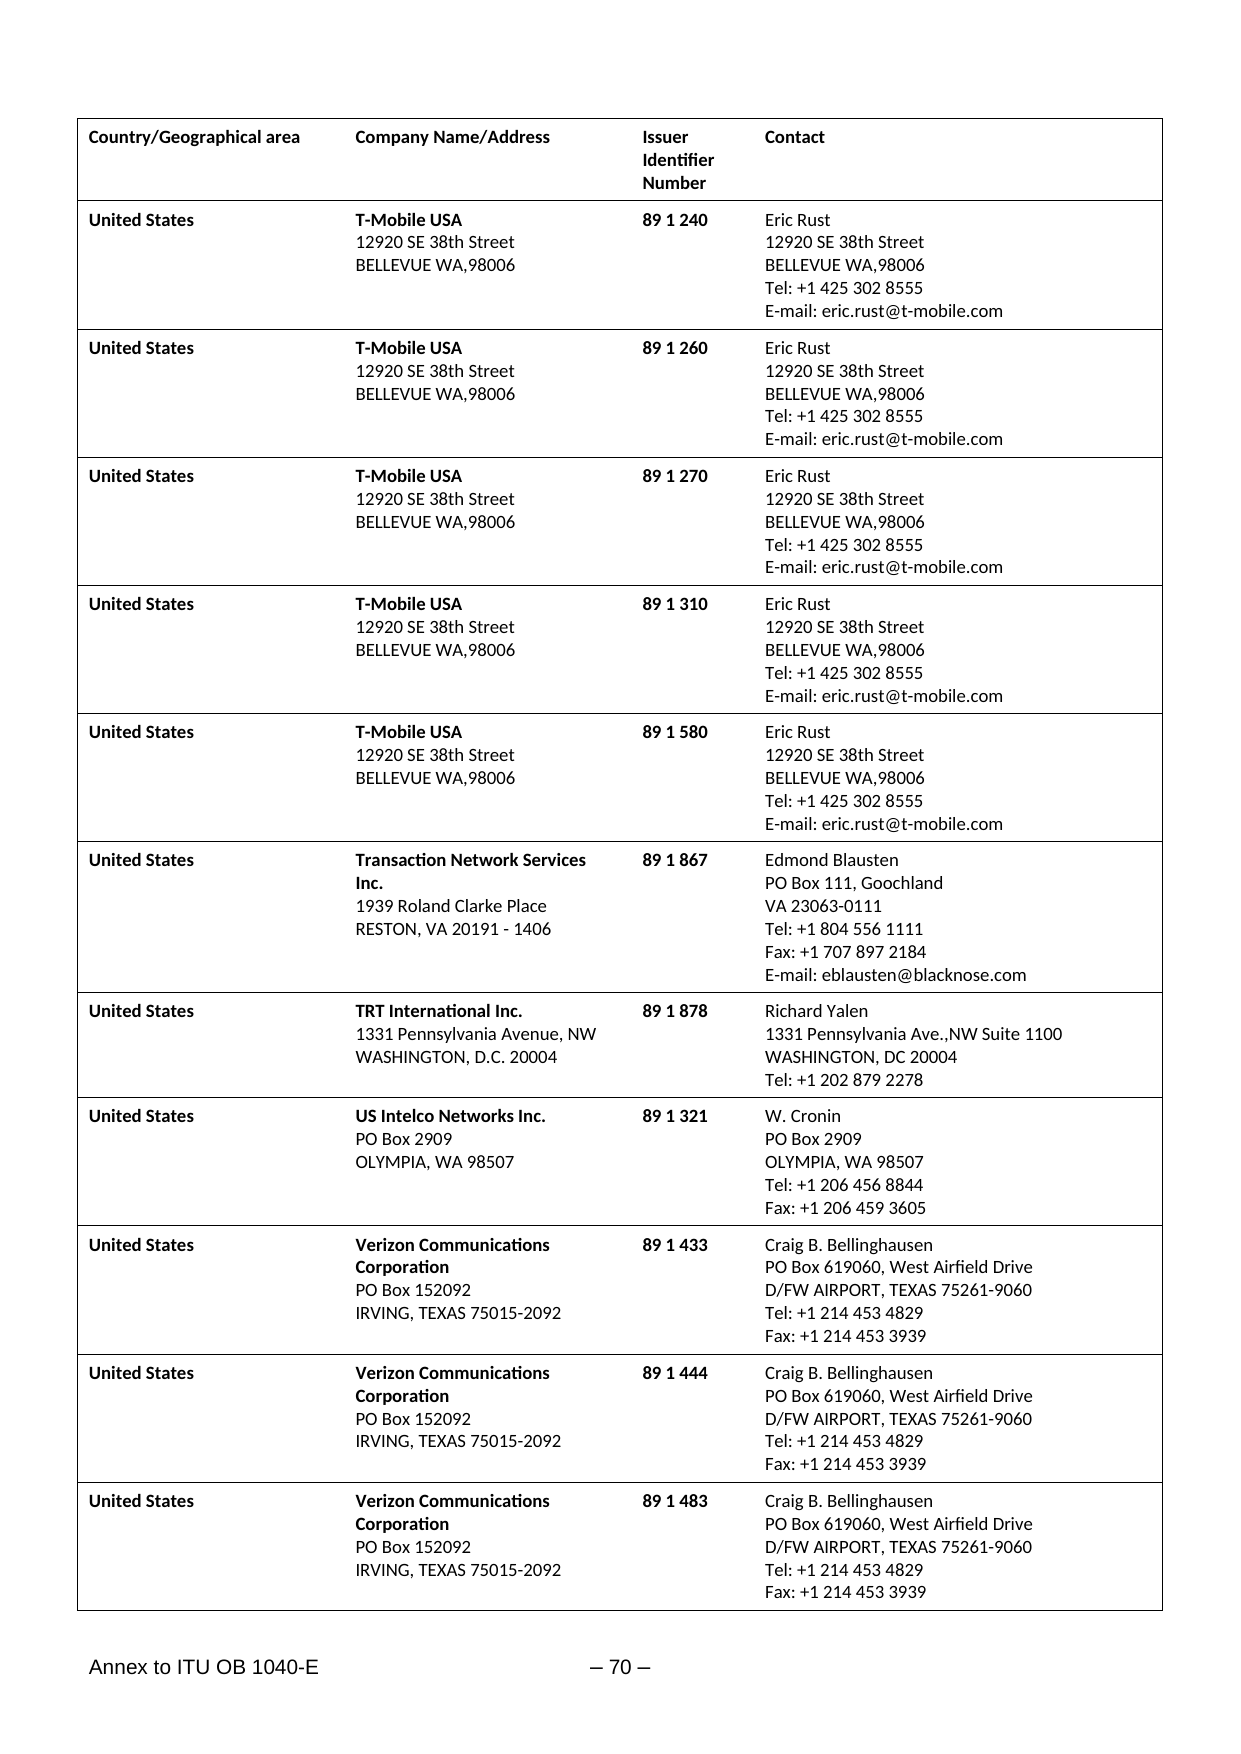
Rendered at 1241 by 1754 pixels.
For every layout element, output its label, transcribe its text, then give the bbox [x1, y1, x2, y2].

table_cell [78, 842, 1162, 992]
table_header Contact [754, 119, 1162, 200]
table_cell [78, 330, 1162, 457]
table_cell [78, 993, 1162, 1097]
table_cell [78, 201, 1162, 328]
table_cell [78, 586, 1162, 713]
table_header Company Name/Address [344, 119, 613, 200]
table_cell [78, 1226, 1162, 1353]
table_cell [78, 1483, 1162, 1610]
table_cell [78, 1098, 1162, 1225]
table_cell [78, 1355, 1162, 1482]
table_header Issuer Identifier Number [613, 119, 754, 200]
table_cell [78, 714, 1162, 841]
table_header Country/Geographical area [78, 119, 344, 200]
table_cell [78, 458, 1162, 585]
